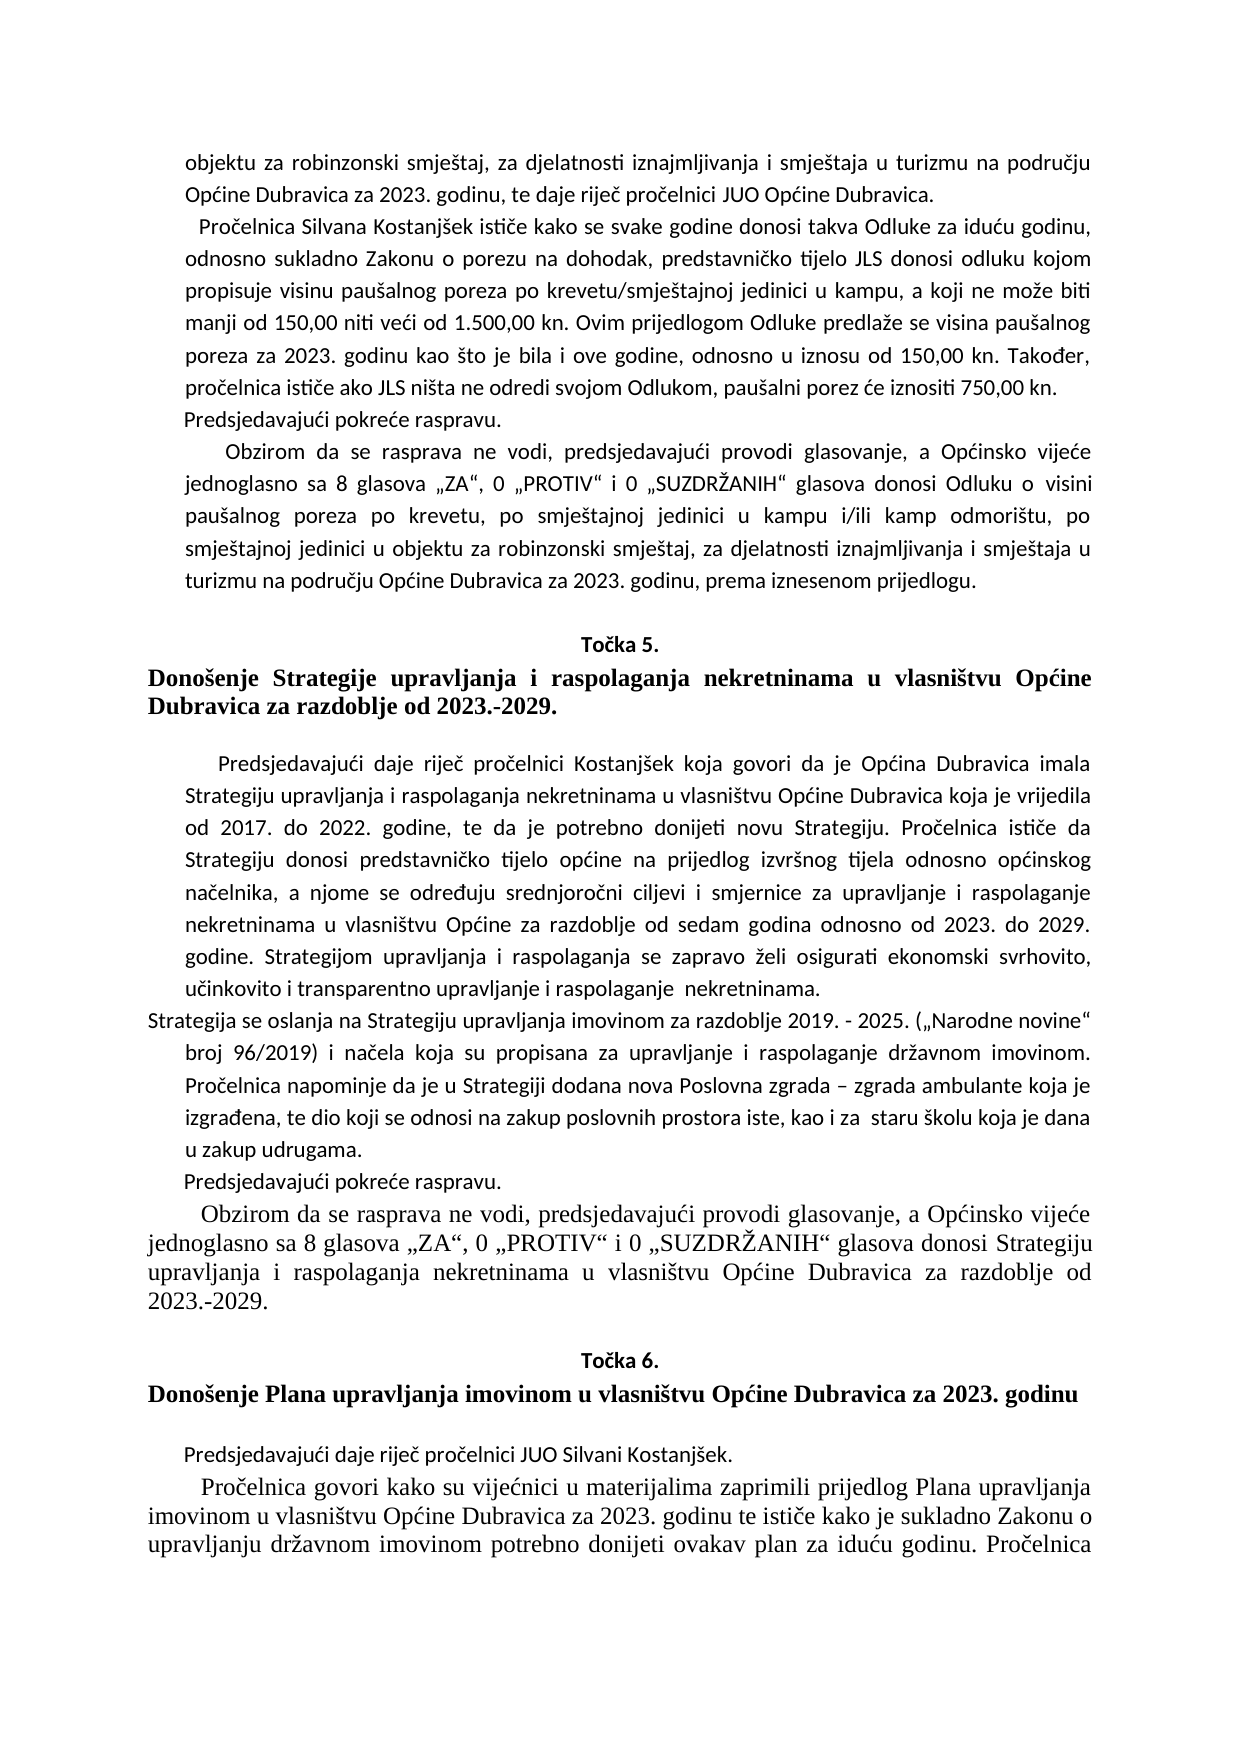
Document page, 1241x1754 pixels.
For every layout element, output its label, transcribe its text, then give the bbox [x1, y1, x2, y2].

list Donošenje Plana upravljanja imovinom u vlasništvu Općine Dubravica za 2023. godinu [148, 1379, 1093, 1408]
text Predsjedavajući pokreće raspravu. [148, 1167, 1093, 1195]
text Strategija se oslanja na Strategiju upravljanja imovinom za razdoblje 2019. - 2025. („Narodne novine“ broj 96/2019) i načela koja su propisana za upravljanje i raspolaganje državnom imovinom. Pročelnica napominje da je u Strategiji dodana nova Poslovna zgrada – zgrada ambulante koja je izgrađena, te dio koji se odnosi na zakup poslovnih prostora iste, kao i za staru školu koja je dana u zakup udrugama. [148, 1006, 1093, 1163]
list Donošenje Strategije upravljanja i raspolaganja nekretninama u vlasništvu Općine Dubravica za razdoblje od 2023.-2029. [148, 663, 1093, 720]
text Točka 6. [148, 1347, 1093, 1375]
text Predsjedavajući pokreće raspravu. [148, 405, 1093, 433]
text Obzirom da se rasprava ne vodi, predsjedavajući provodi glasovanje, a Općinsko vijeće jednoglasno sa 8 glasova „ZA“, 0 „PROTIV“ i 0 „SUZDRŽANIH“ glasova donosi Odluku o visini paušalnog poreza po krevetu, po smještajnoj jedinici u kampu i/ili kamp odmorištu, po smještajnoj jedinici u objektu za robinzonski smještaj, za djelatnosti iznajmljivanja i smještaja u turizmu na području Općine Dubravica za 2023. godinu, prema iznesenom prijedlogu. [148, 437, 1093, 594]
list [148, 1472, 1093, 1558]
text Točka 5. [148, 630, 1093, 658]
list Obzirom da se rasprava ne vodi, predsjedavajući provodi glasovanje, a Općinsko vijeće jednoglasno sa 8 glasova „ZA“, 0 „PROTIV“ i 0 „SUZDRŽANIH“ glasova donosi Strategiju upravljanja i raspolaganja nekretninama u vlasništvu Općine Dubravica za razdoblje od 2023.-2029. [148, 1199, 1093, 1314]
text Predsjedavajući daje riječ pročelnici JUO Silvani Kostanjšek. [148, 1440, 1093, 1468]
text Pročelnica Silvana Kostanjšek ističe kako se svake godine donosi takva Odluke za iduću godinu, odnosno sukladno Zakonu o porezu na dohodak, predstavničko tijelo JLS donosi odluku kojom propisuje visinu paušalnog poreza po krevetu/smještajnoj jedinici u kampu, a koji ne može biti manji od 150,00 niti veći od 1.500,00 kn. Ovim prijedlogom Odluke predlaže se visina paušalnog poreza za 2023. godinu kao što je bila i ove godine, odnosno u iznosu od 150,00 kn. Također, pročelnica ističe ako JLS ništa ne odredi svojom Odlukom, paušalni porez će iznositi 750,00 kn. [148, 212, 1093, 401]
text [148, 148, 1093, 208]
text Predsjedavajući daje riječ pročelnici Kostanjšek koja govori da je Općina Dubravica imala Strategiju upravljanja i raspolaganja nekretninama u vlasništvu Općine Dubravica koja je vrijedila od 2017. do 2022. godine, te da je potrebno donijeti novu Strategiju. Pročelnica ističe da Strategiju donosi predstavničko tijelo općine na prijedlog izvršnog tijela odnosno općinskog načelnika, a njome se određuju srednjoročni ciljevi i smjernice za upravljanje i raspolaganje nekretninama u vlasništvu Općine za razdoblje od sedam godina odnosno od 2023. do 2029. godine. Strategijom upravljanja i raspolaganja se zapravo želi osigurati ekonomski svrhovito, učinkovito i transparentno upravljanje i raspolaganje nekretninama. [148, 749, 1093, 1002]
